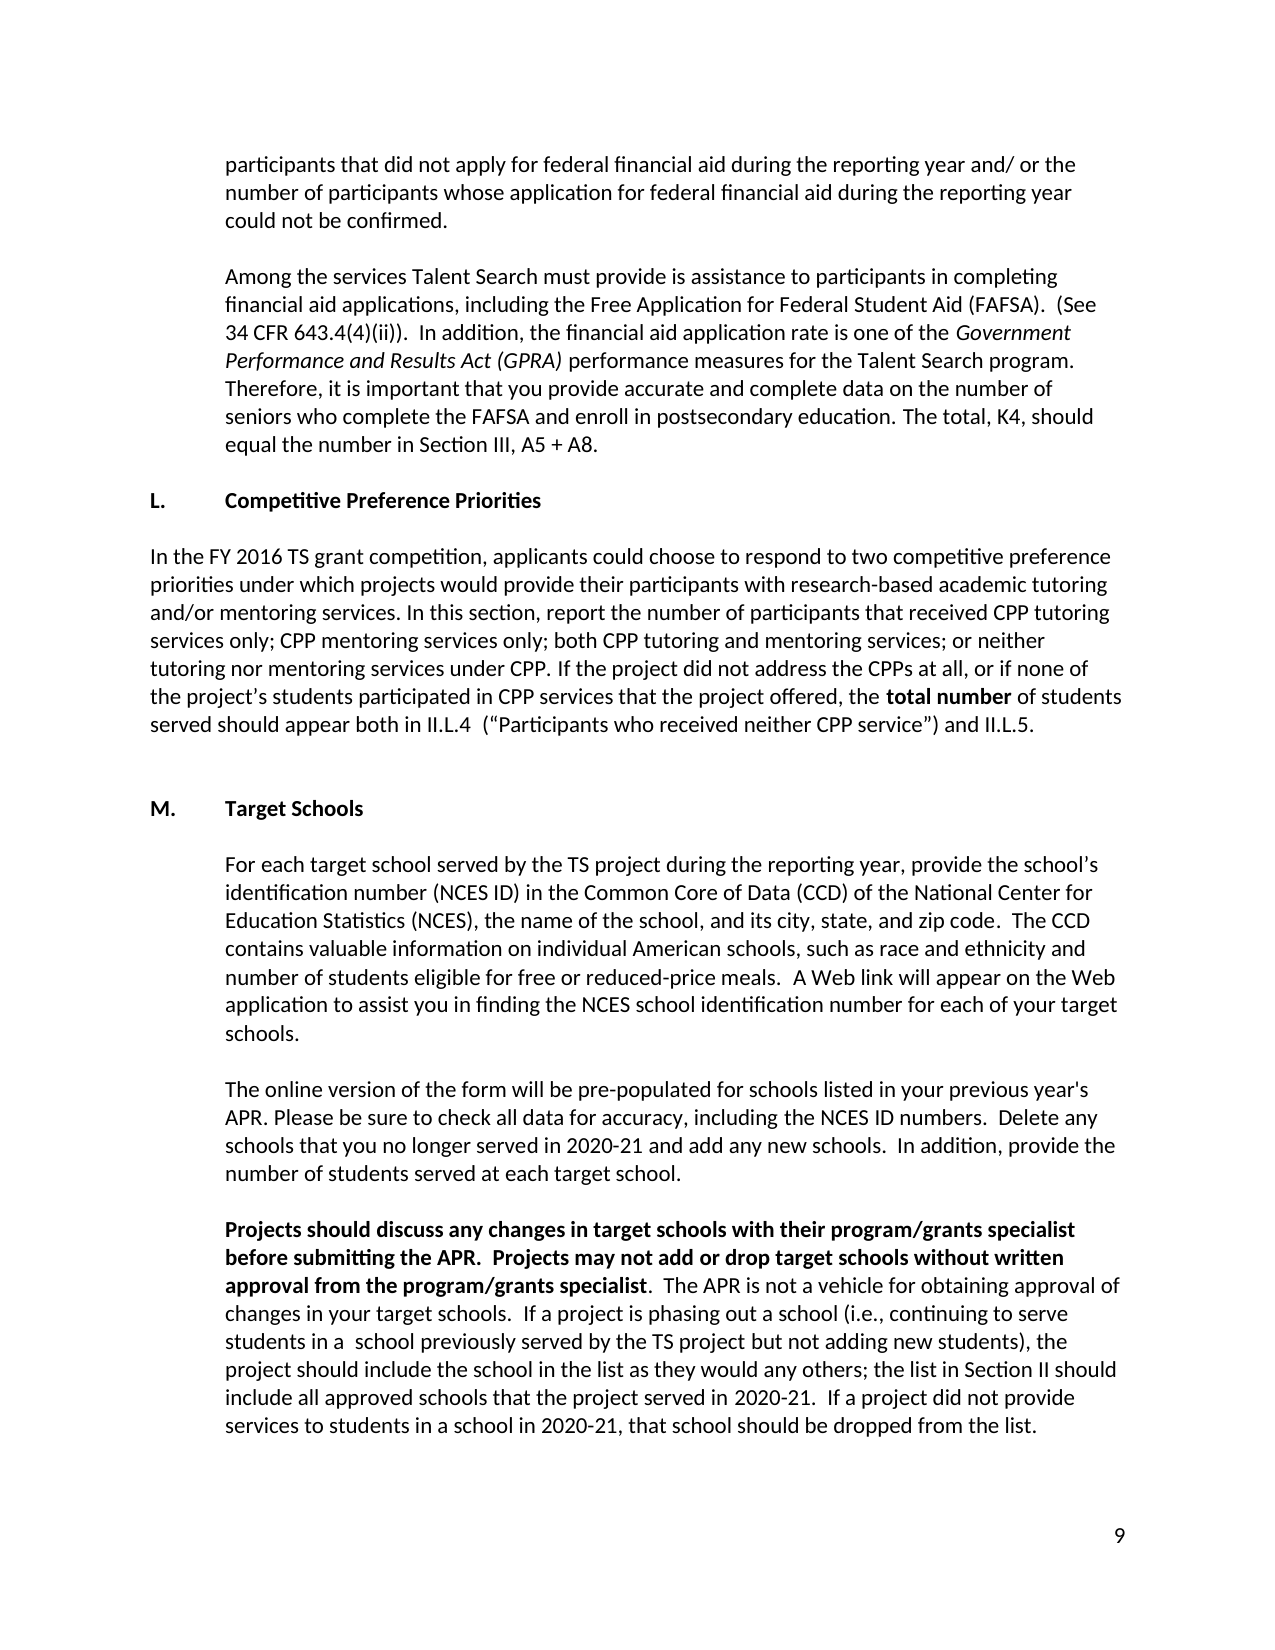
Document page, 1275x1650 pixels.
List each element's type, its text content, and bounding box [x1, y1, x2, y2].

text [225, 150, 1125, 234]
text For each target school served by the TS project during the reporting year, provide the school’s identification number (NCES ID) in the Common Core of Data (CCD) of the National Center for Education Statistics (NCES), the name of the school, and its city, state, and zip code. The CCD contains valuable information on individual American schools, such as race and ethnicity and number of students eligible for free or reduced-price meals. A Web link will appear on the Web application to assist you in finding the NCES school identification number for each of your target schools. [225, 851, 1125, 1047]
subtitle L. Competitive Preference Priorities [150, 486, 1125, 514]
text Among the services Talent Search must provide is assistance to participants in completing financial aid applications, including the Free Application for Federal Student Aid (FAFSA). (See 34 CFR 643.4(4)(ii)). In addition, the financial aid application rate is one of the Government Performance and Results Act (GPRA) performance measures for the Talent Search program. Therefore, it is important that you provide accurate and complete data on the number of seniors who complete the FAFSA and enroll in postsecondary education. The total, K4, should equal the number in Section III, A5 + A8. [225, 262, 1125, 458]
text The online version of the form will be pre-populated for schools listed in your previous year's APR. Please be sure to check all data for accuracy, including the NCES ID numbers. Delete any schools that you no longer served in 2020-21 and add any new schools. In addition, provide the number of students served at each target school. [225, 1075, 1125, 1187]
subtitle M. Target Schools [150, 794, 1125, 822]
text In the FY 2016 TS grant competition, applicants could choose to respond to two competitive preference priorities under which projects would provide their participants with research-based academic tutoring and/or mentoring services. In this section, report the number of participants that received CPP tutoring services only; CPP mentoring services only; both CPP tutoring and mentoring services; or neither tutoring nor mentoring services under CPP. If the project did not address the CPPs at all, or if none of the project’s students participated in CPP services that the project offered, the total number of students served should appear both in II.L.4 (“Participants who received neither CPP service”) and II.L.5. [150, 542, 1125, 738]
text Projects should discuss any changes in target schools with their program/grants specialist before submitting the APR. Projects may not add or drop target schools without written approval from the program/grants specialist. The APR is not a vehicle for obtaining approval of changes in your target schools. If a project is phasing out a school (i.e., continuing to serve students in a school previously served by the TS project but not adding new students), the project should include the school in the list as they would any others; the list in Section II should include all approved schools that the project served in 2020-21. If a project did not provide services to students in a school in 2020-21, that school should be dropped from the list. [225, 1215, 1125, 1439]
